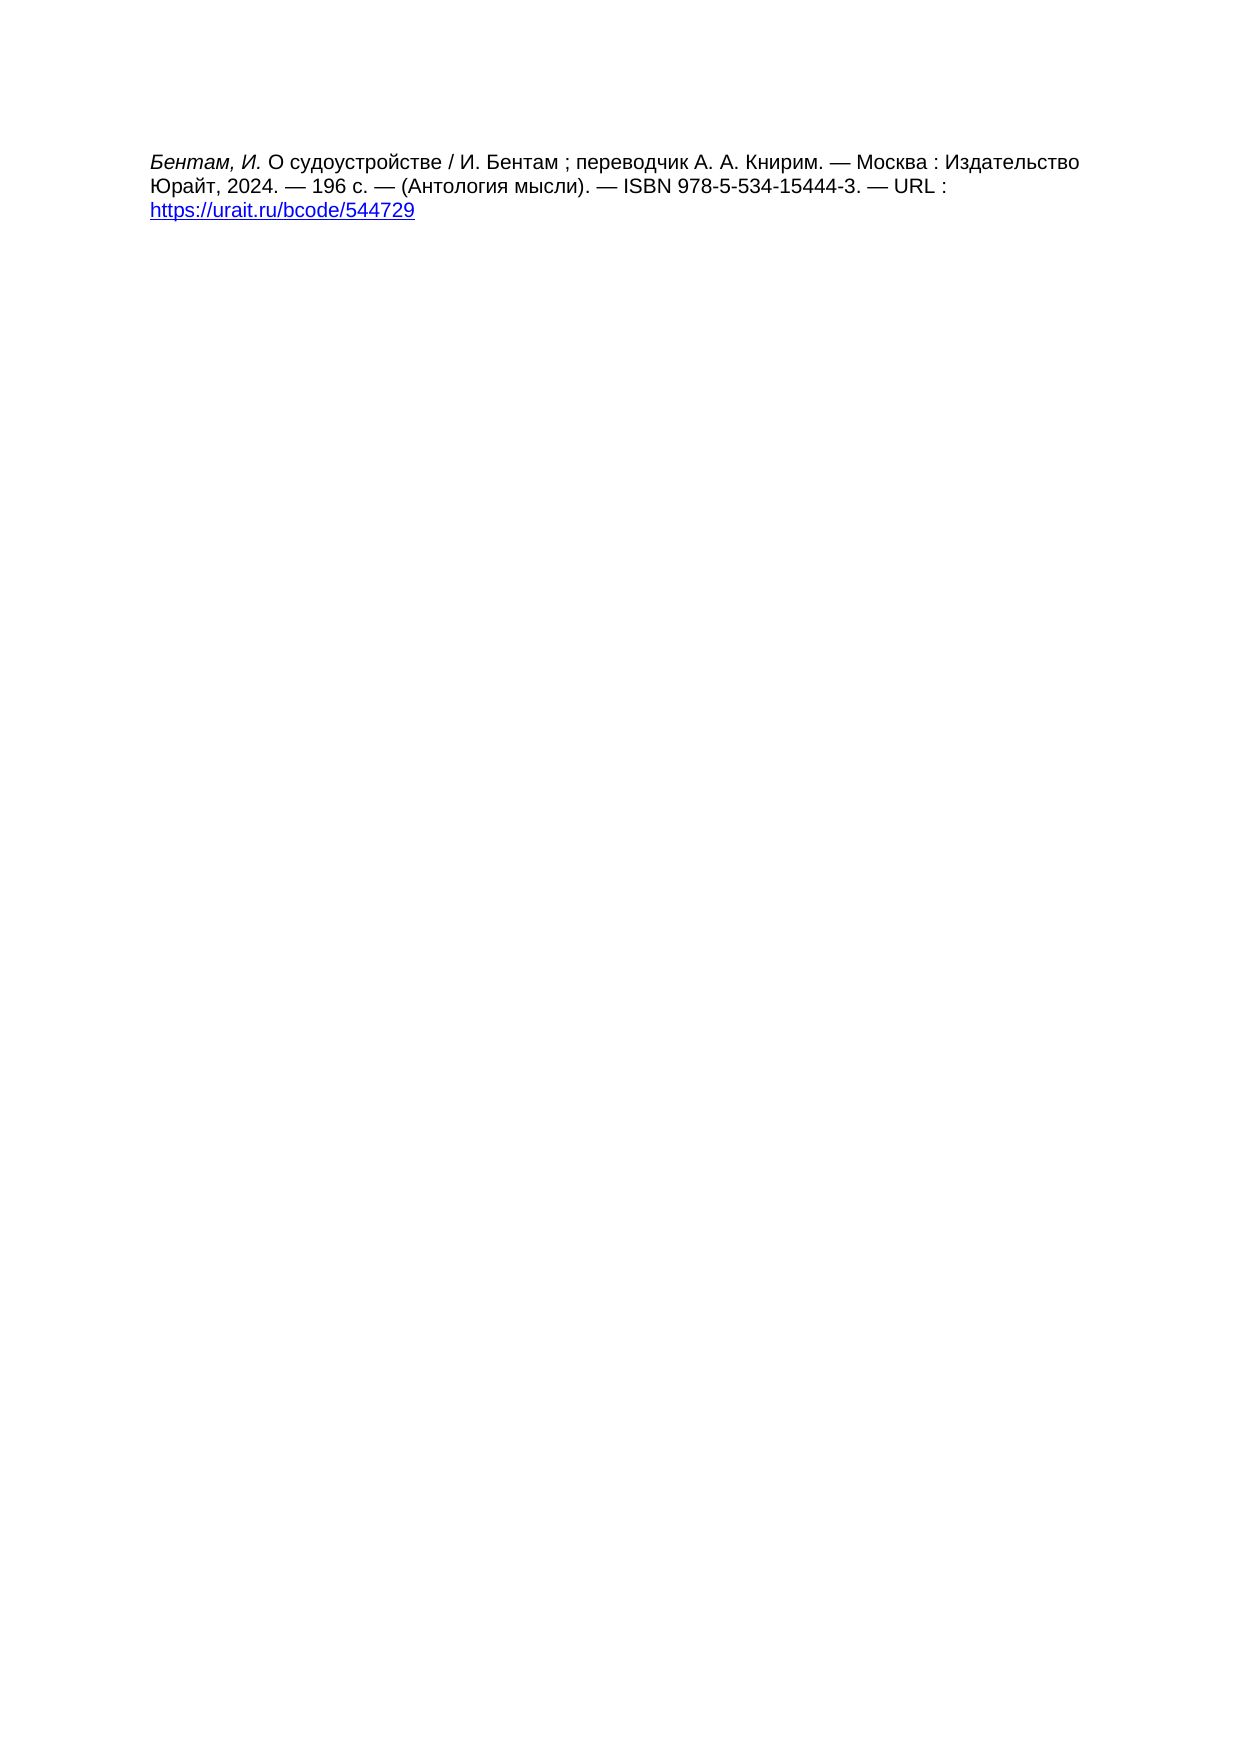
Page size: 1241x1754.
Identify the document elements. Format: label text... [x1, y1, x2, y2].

text Бентам, И. О судоустройстве / И. Бентам ; переводчик А. А. Книрим. — Москва : Издательство Юрайт, 2024. — 196 с. — (Антология мысли). — ISBN 978-5-534-15444-3. — URL : https://urait.ru/bcode/544729 [150, 150, 1090, 222]
